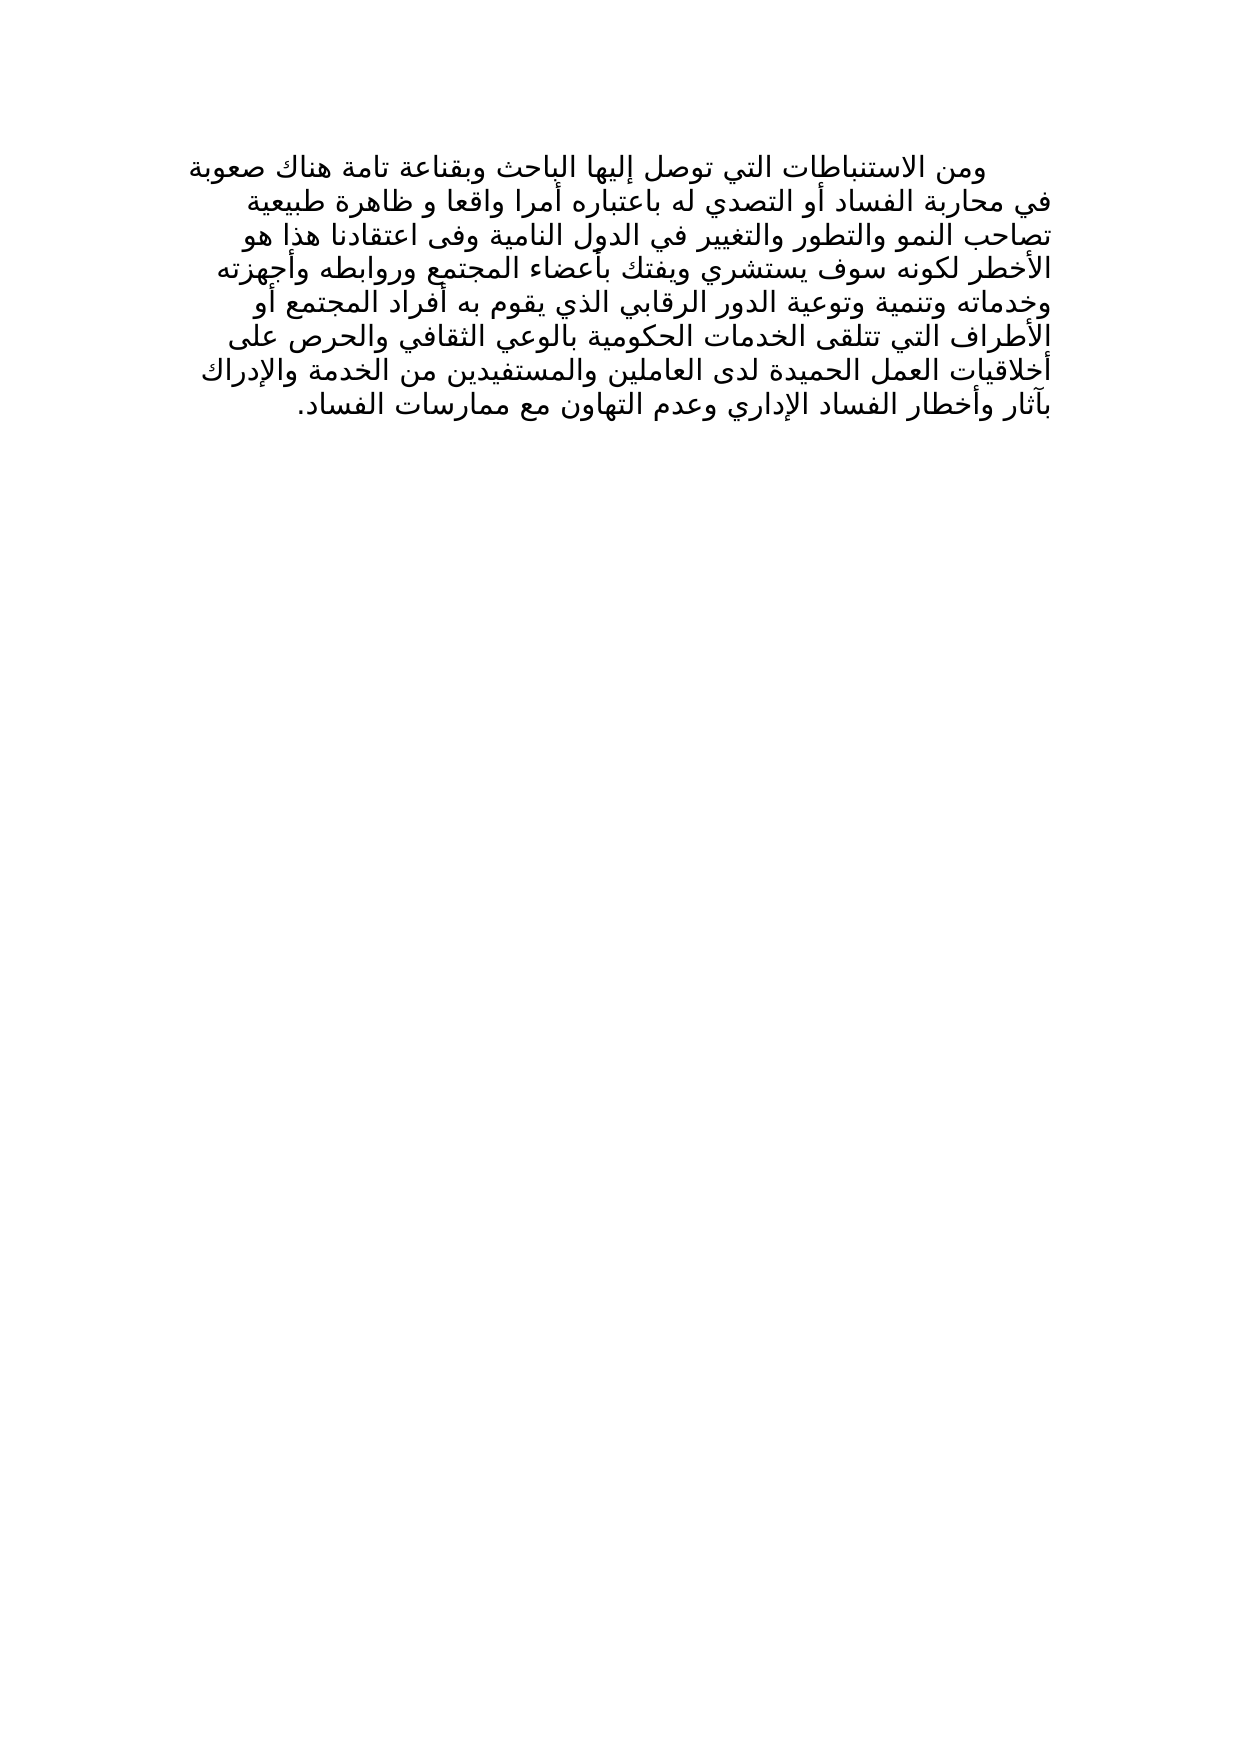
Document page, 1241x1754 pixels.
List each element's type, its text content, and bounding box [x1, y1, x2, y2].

text ومن الاستنباطات التي توصل إليها الباحث وبقناعة تامة هناك صعوبة في محاربة الفساد أو التصدي له باعتباره أمرا واقعا و ظاهرة طبيعية تصاحب النمو والتطور والتغيير في الدول النامية وفى اعتقادنا هذا هو الأخطر لكونه سوف يستشري ويفتك بأعضاء المجتمع وروابطه وأجهزته وخدماته وتنمية وتوعية الدور الرقابي الذي يقوم به أفراد المجتمع أو الأطراف التي تتلقى الخدمات الحكومية بالوعي الثقافي والحرص على أخلاقيات العمل الحميدة لدى العاملين والمستفيدين من الخدمة والإدراك بآثار وأخطار الفساد الإداري وعدم التهاون مع ممارسات الفساد. [187, 150, 1053, 422]
